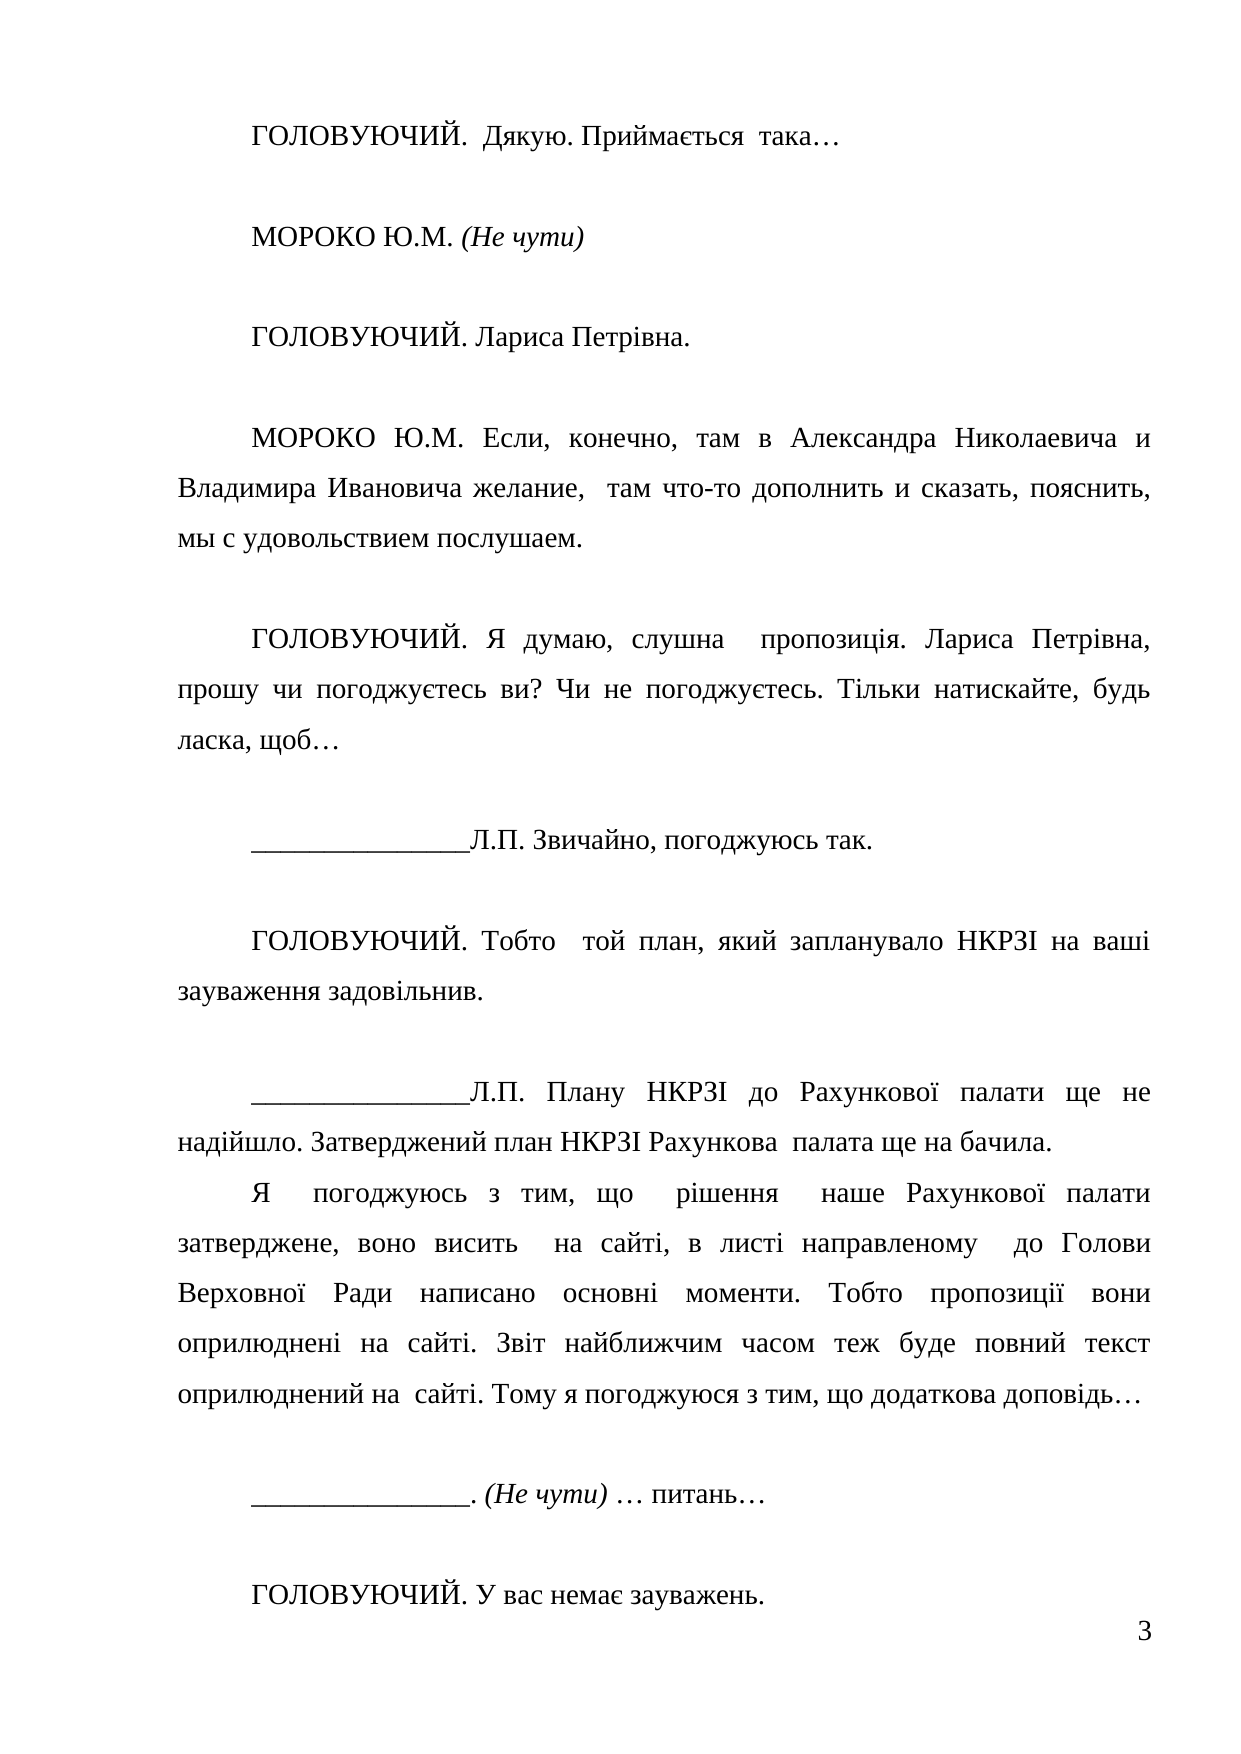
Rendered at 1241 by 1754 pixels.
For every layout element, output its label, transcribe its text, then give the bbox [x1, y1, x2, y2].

text ГОЛОВУЮЧИЙ. Тобто той план, який запланувало НКРЗІ на ваші зауваження задовільнив. [177, 923, 1152, 1007]
text ГОЛОВУЮЧИЙ. Лариса Петрівна. [177, 319, 1152, 353]
text _______________Л.П. Звичайно, погоджуюсь так. [177, 822, 1152, 856]
text ГОЛОВУЮЧИЙ. Я думаю, слушна пропозиція. Лариса Петрівна, прошу чи погоджуєтесь ви? Чи не погоджуєтесь. Тільки натискайте, будь ласка, щоб… [177, 621, 1152, 755]
text ГОЛОВУЮЧИЙ. У вас немає зауважень. [177, 1577, 1152, 1611]
text _______________Л.П. Плану НКРЗІ до Рахункової палати ще не надійшло. Затверджений план НКРЗІ Рахункова палата ще на бачила. [177, 1074, 1152, 1158]
text ГОЛОВУЮЧИЙ. Дякую. Приймається така… [177, 118, 1152, 152]
text _______________. (Не чути) … питань… [177, 1477, 1152, 1510]
text МОРОКО Ю.М. (Не чути) [177, 219, 1152, 252]
text МОРОКО Ю.М. Если, конечно, там в Александра Николаевича и Владимира Ивановича желание, там что-то дополнить и сказать, пояснить, мы с удовольствием послушаем. [177, 420, 1152, 554]
text Я погоджуюсь з тим, що рішення наше Рахункової палати затверджене, воно висить на сайті, в листі направленому до Голови Верховної Ради написано основні моменти. Тобто пропозиції вони оприлюднені на сайті. Звіт найближчим часом теж буде повний текст оприлюднений на сайті. Тому я погоджуюся з тим, що додаткова доповідь… [177, 1175, 1152, 1409]
